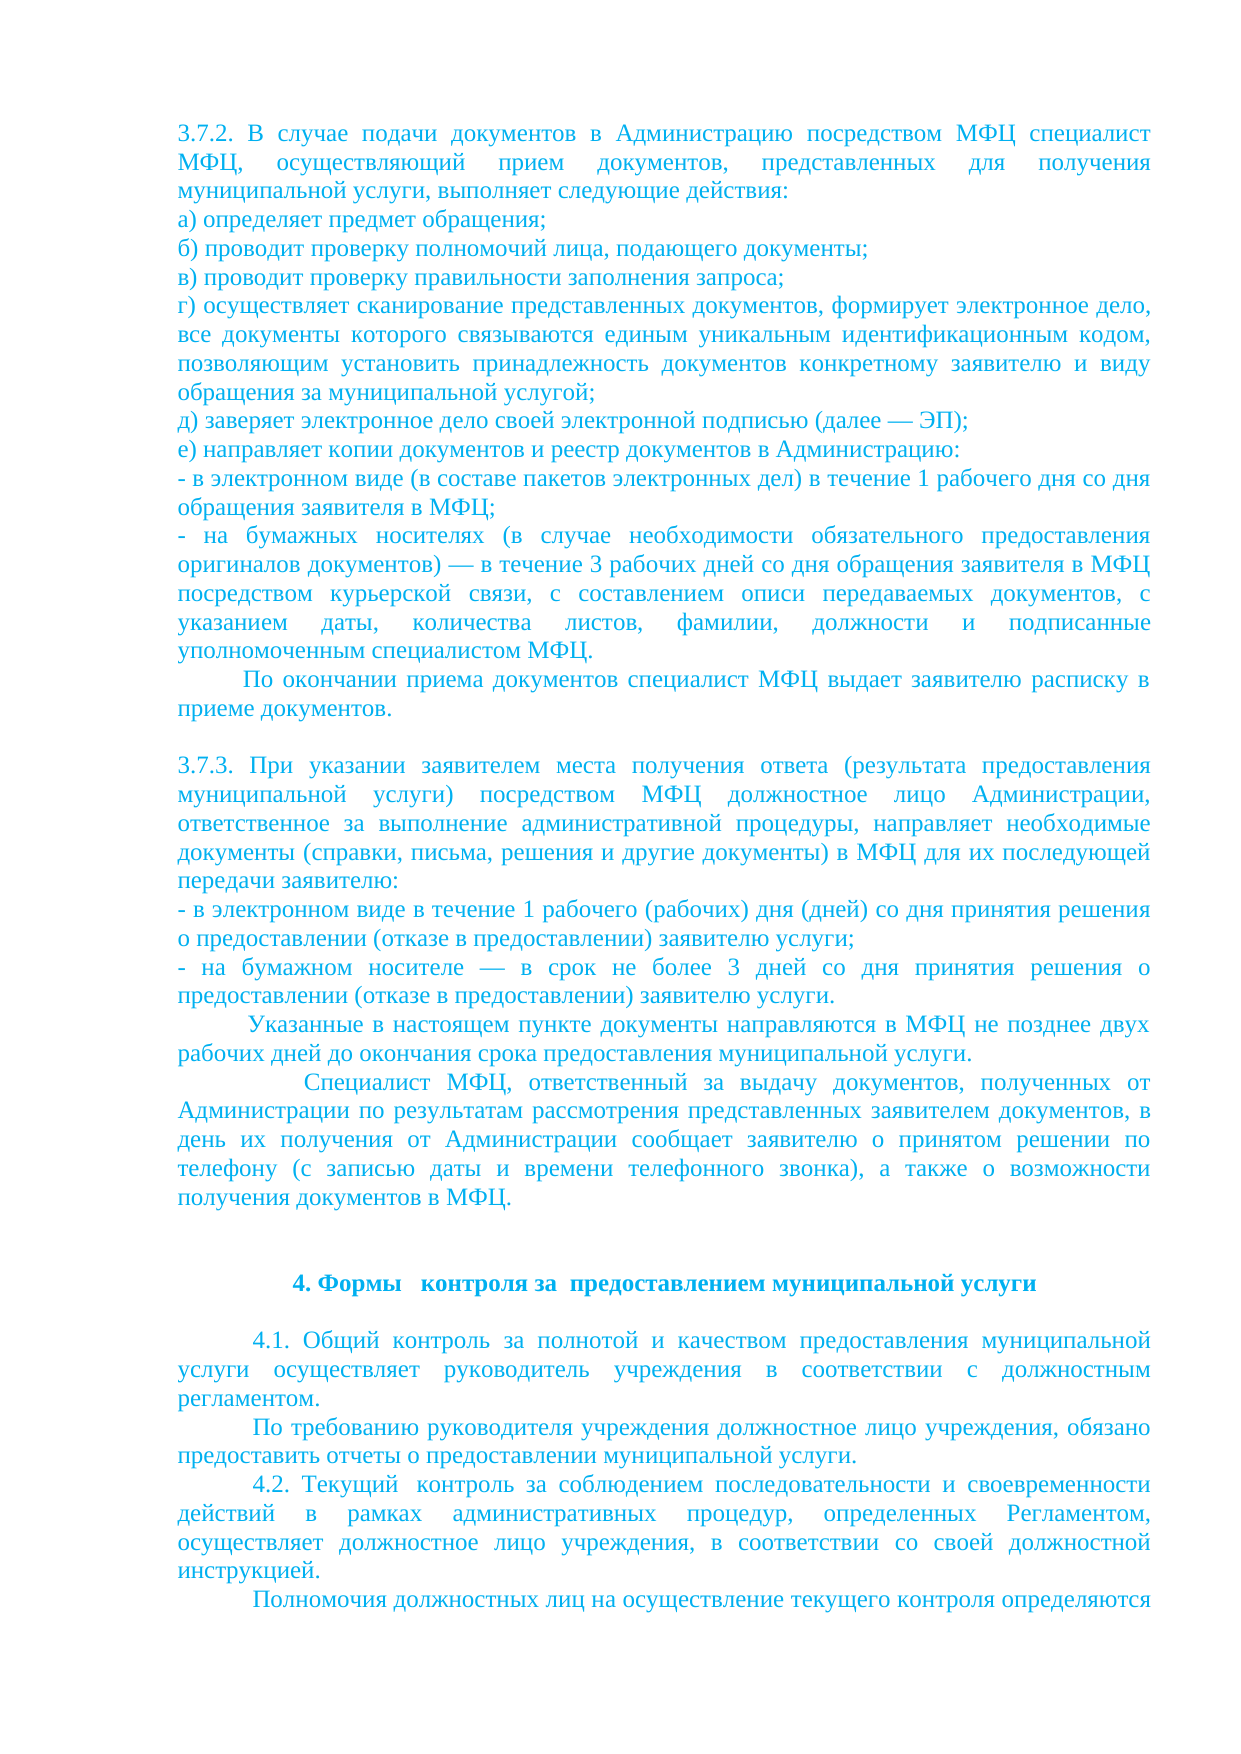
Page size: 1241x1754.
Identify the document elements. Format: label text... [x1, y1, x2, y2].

picture [245, 820, 250, 829]
text 4.1. Общий контроль за полнотой и качеством предоставления муниципальной услуги осуществляет руководитель учреждения в соответствии с должностным регламентом. [177, 1326, 1152, 1412]
picture [453, 1165, 458, 1174]
picture [596, 1079, 601, 1088]
picture [419, 1136, 424, 1145]
picture [1088, 1107, 1093, 1116]
text 4.2. Текущий контроль за соблюдением последовательности и своевременности действий в рамках административных процедур, определенных Регламентом, осуществляет должностное лицо учреждения, в соответствии со своей должностной инструкцией. [177, 1469, 1152, 1584]
picture [1093, 1366, 1098, 1375]
picture [574, 1079, 579, 1088]
picture [431, 906, 436, 915]
picture [751, 360, 756, 369]
picture [297, 1452, 302, 1461]
text а) определяет предмет обращения; [177, 204, 1152, 233]
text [177, 1584, 1152, 1613]
picture [819, 791, 824, 800]
picture [772, 762, 777, 771]
picture [430, 1539, 435, 1548]
picture [471, 475, 476, 484]
picture [1139, 130, 1144, 139]
picture [577, 1510, 582, 1519]
text Указанные в настоящем пункте документы направляются в МФЦ не позднее двух рабочих дней до окончания срока предоставления муниципальной услуги. [177, 1009, 1152, 1067]
picture [807, 1539, 812, 1548]
picture [833, 245, 838, 254]
picture [961, 1136, 967, 1145]
picture [250, 1452, 255, 1461]
picture [842, 1021, 847, 1030]
picture [823, 1481, 828, 1490]
text 3.7.3. При указании заявителем места получения ответа (результата предоставления муниципальной услуги) посредством МФЦ должностное лицо Администрации, ответственное за выполнение административной процедуры, направляет необходимые документы (справки, письма, решения и другие документы) в МФЦ для их последующей передачи заявителю: [177, 751, 1152, 894]
picture [646, 820, 651, 829]
picture [1069, 791, 1074, 800]
picture [1080, 590, 1085, 599]
text 4. Формы контроля за предоставлением муниципальной услуги [177, 1268, 1152, 1297]
picture [397, 561, 402, 570]
picture [1100, 1539, 1105, 1548]
text - в электронном виде (в составе пакетов электронных дел) в течение 1 рабочего дня со дня обращения заявителя в МФЦ; [177, 463, 1152, 521]
picture [261, 590, 266, 599]
picture [872, 1337, 877, 1346]
text - в электронном виде в течение 1 рабочего (рабочих) дня (дней) со дня принятия решения о предоставлении (отказе в предоставлении) заявителю услуги; [177, 894, 1152, 952]
text г) осуществляет сканирование представленных документов, формирует электронное дело, все документы которого связываются единым уникальным идентификационным кодом, позволяющим установить принадлежность документов конкретному заявителю и виду обращения за муниципальной услугой; [177, 291, 1152, 406]
text 3.7.2. В случае подачи документов в Администрацию посредством МФЦ специалист МФЦ, осуществляющий прием документов, представленных для получения муниципальной услуги, выполняет следующие действия: [177, 118, 1152, 204]
text е) направляет копии документов и реестр документов в Администрацию: [177, 434, 1152, 463]
picture [721, 1136, 726, 1145]
text По требованию руководителя учреждения должностное лицо учреждения, обязано предоставить отчеты о предоставлении муниципальной услуги. [177, 1412, 1152, 1469]
picture [571, 302, 576, 311]
picture [737, 676, 742, 685]
picture [280, 302, 285, 311]
picture [250, 992, 255, 1001]
picture [792, 849, 797, 858]
picture [735, 1337, 740, 1346]
text в) проводит проверку правильности заполнения запроса; [177, 262, 1152, 291]
picture [937, 302, 942, 311]
picture [1105, 1510, 1110, 1519]
picture [601, 619, 606, 628]
picture [977, 964, 983, 973]
text б) проводит проверку полномочий лица, подающего документы; [177, 233, 1152, 262]
text Специалист МФЦ, ответственный за выдачу документов, полученных от Администрации по результатам рассмотрения представленных заявителем документов, в день их получения от Администрации сообщает заявителю о принятом решении по телефону (с записью даты и времени телефонного звонка), а также о возможности получения документов в МФЦ. [177, 1067, 1152, 1211]
text д) заверяет электронное дело своей электронной подписью (далее — ЭП); [177, 406, 1152, 434]
picture [570, 475, 575, 484]
picture [829, 1539, 834, 1548]
text По окончании приема документов специалист МФЦ выдает заявителю расписку в приеме документов. [177, 664, 1152, 722]
picture [225, 1510, 230, 1519]
picture [338, 1452, 343, 1461]
picture [790, 1596, 795, 1605]
picture [543, 1366, 548, 1375]
picture [527, 992, 532, 1001]
text - на бумажном носителе — в срок не более 3 дней со дня принятия решения о предоставлении (отказе в предоставлении) заявителю услуги. [177, 952, 1152, 1009]
text - на бумажных носителях (в случае необходимости обязательного предоставления оригиналов документов) — в течение 3 рабочих дней со дня обращения заявителя в МФЦ посредством курьерской связи, с составлением описи передаваемых документов, с указанием даты, количества листов, фамилии, должности и подписанные уполномоченным специалистом МФЦ. [177, 521, 1152, 664]
picture [968, 676, 973, 685]
